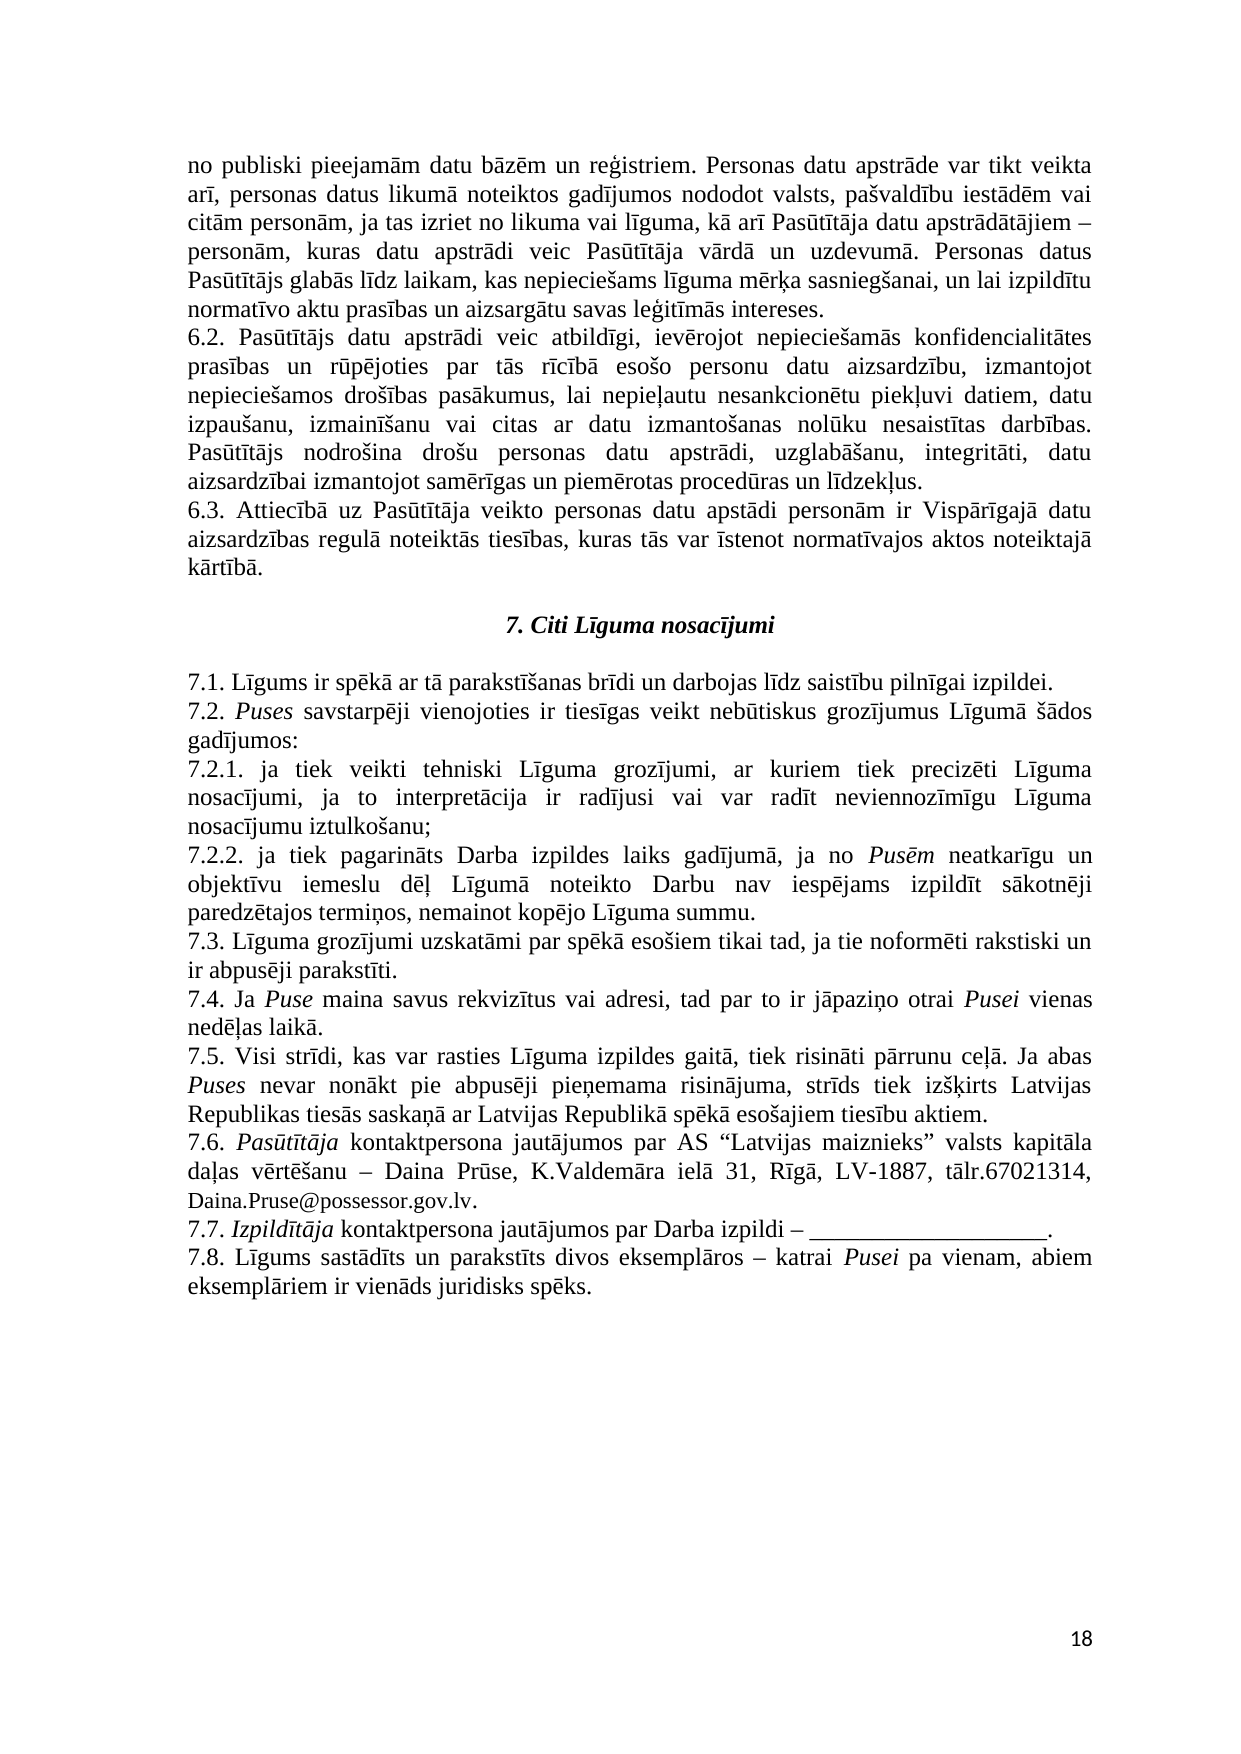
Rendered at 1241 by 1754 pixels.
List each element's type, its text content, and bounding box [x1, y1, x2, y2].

text 7.2.2. ja tiek pagarināts Darba izpildes laiks gadījumā, ja no Pusēm neatkarīgu un objektīvu iemeslu dēļ Līgumā noteikto Darbu nav iespējams izpildīt sākotnēji paredzētajos termiņos, nemainot kopējo Līguma summu. [187, 840, 1093, 926]
text 7.2.1. ja tiek veikti tehniski Līguma grozījumi, ar kuriem tiek precizēti Līguma nosacījumi, ja to interpretācija ir radījusi vai var radīt neviennozīmīgu Līguma nosacījumu iztulkošanu; [187, 754, 1093, 840]
text 7.5. Visi strīdi, kas var rasties Līguma izpildes gaitā, tiek risināti pārrunu ceļā. Ja abas Puses nevar nonākt pie abpusēji pieņemama risinājuma, strīds tiek izšķirts Latvijas Republikas tiesās saskaņā ar Latvijas Republikā spēkā esošajiem tiesību aktiem. [187, 1041, 1093, 1127]
text 7.7. Izpildītāja kontaktpersona jautājumos par Darba izpildi – ___________________. [187, 1214, 1093, 1242]
text 6.2. Pasūtītājs datu apstrādi veic atbildīgi, ievērojot nepieciešamās konfidencialitātes prasības un rūpējoties par tās rīcībā esošo personu datu aizsardzību, izmantojot nepieciešamos drošības pasākumus, lai nepieļautu nesankcionētu piekļuvi datiem, datu izpaušanu, izmainīšanu vai citas ar datu izmantošanas nolūku nesaistītas darbības. Pasūtītājs nodrošina drošu personas datu apstrādi, uzglabāšanu, integritāti, datu aizsardzībai izmantojot samērīgas un piemērotas procedūras un līdzekļus. [187, 322, 1093, 495]
text 6.3. Attiecībā uz Pasūtītāja veikto personas datu apstādi personām ir Vispārīgajā datu aizsardzības regulā noteiktās tiesības, kuras tās var īstenot normatīvajos aktos noteiktajā kārtībā. [187, 495, 1093, 581]
text 7.2. Puses savstarpēji vienojoties ir tiesīgas veikt nebūtiskus grozījumus Līgumā šādos gadījumos: [187, 696, 1093, 754]
text 7.6. Pasūtītāja kontaktpersona jautājumos par AS “Latvijas maiznieks” valsts kapitāla daļas vērtēšanu – Daina Prūse, K.Valdemāra ielā 31, Rīgā, LV-1887, tālr.67021314, Daina.Pruse@possessor.gov.lv. [187, 1127, 1093, 1214]
text 7.3. Līguma grozījumi uzskatāmi par spēkā esošiem tikai tad, ja tie noformēti rakstiski un ir abpusēji parakstīti. [187, 926, 1093, 984]
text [187, 150, 1093, 322]
text 7.8. Līgums sastādīts un parakstīts divos eksemplāros – katrai Pusei pa vienam, abiem eksemplāriem ir vienāds juridisks spēks. [187, 1242, 1093, 1300]
text 7.4. Ja Puse maina savus rekvizītus vai adresi, tad par to ir jāpaziņo otrai Pusei vienas nedēļas laikā. [187, 984, 1093, 1041]
text 7.1. ir spēkā ar tā parakstīšanas brīdi un darbojas līdz saistību pilnīgai izpildei. [187, 667, 1093, 696]
text 7. Citi Līguma nosacījumi [187, 610, 1093, 639]
